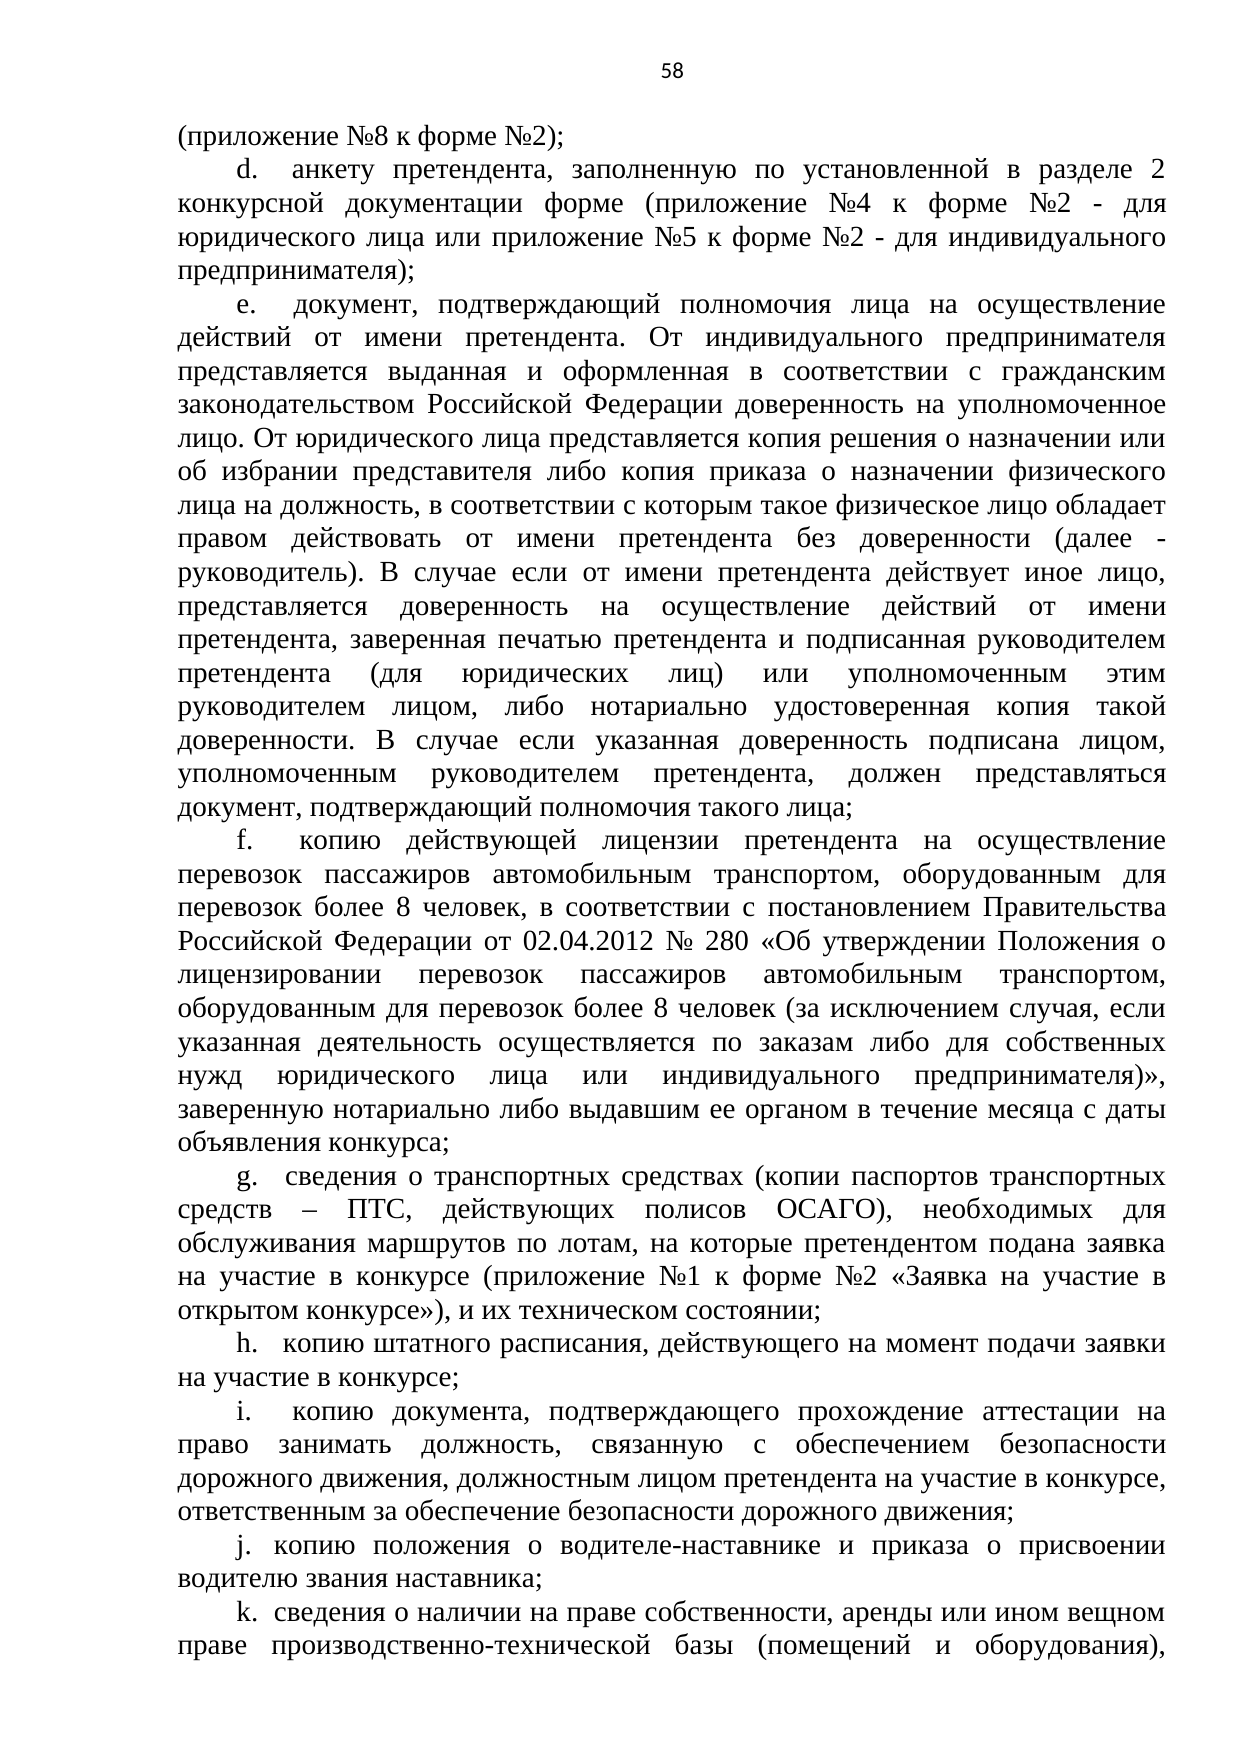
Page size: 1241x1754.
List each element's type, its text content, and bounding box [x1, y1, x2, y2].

list копию документа, подтверждающего прохождение аттестации на право занимать должность, связанную с обеспечением безопасности дорожного движения, должностным лицом претендента на участие в конкурсе, ответственным за обеспечение безопасности дорожного движения; [177, 1393, 1167, 1527]
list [177, 118, 1167, 152]
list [177, 1594, 1167, 1661]
list документ, подтверждающий полномочия лица на осуществление действий от имени претендента. От индивидуального предпринимателя представляется выданная и оформленная в соответствии с гражданским законодательством Российской Федерации доверенность на уполномоченное лицо. От юридического лица представляется копия решения о назначении или об избрании представителя либо копия приказа о назначении физического лица на должность, в соответствии с которым такое физическое лицо обладает правом действовать от имени претендента без доверенности (далее - руководитель). В случае если от имени претендента действует иное лицо, представляется доверенность на осуществление действий от имени претендента, заверенная печатью претендента и подписанная руководителем претендента (для юридических лиц) или уполномоченным этим руководителем лицом, либо нотариально удостоверенная копия такой доверенности. В случае если указанная доверенность подписана лицом, уполномоченным руководителем претендента, должен представляться документ, подтверждающий полномочия такого лица; [177, 286, 1167, 822]
list копию действующей лицензии претендента на осуществление перевозок пассажиров автомобильным транспортом, оборудованным для перевозок более 8 человек, в соответствии с постановлением Правительства Российской Федерации от 02.04.2012 № 280 «Об утверждении Положения о лицензировании перевозок пассажиров автомобильным транспортом, оборудованным для перевозок более 8 человек (за исключением случая, если указанная деятельность осуществляется по заказам либо для собственных нужд юридического лица или индивидуального предпринимателя)», заверенную нотариально либо выдавшим ее органом в течение месяца с даты объявления конкурса; [177, 822, 1167, 1158]
list сведения о транспортных средствах (копии паспортов транспортных средств – ПТС, действующих полисов ОСАГО), необходимых для обслуживания маршрутов по лотам, на которые претендентом подана заявка на участие в конкурсе (приложение №1 к форме №2 «Заявка на участие в открытом конкурсе»), и их техническом состоянии; [177, 1158, 1167, 1326]
list копию положения о водителе-наставнике и приказа о присвоении водителю звания наставника; [177, 1527, 1167, 1594]
list анкету претендента, заполненную по установленной в разделе 2 конкурсной документации форме (приложение №4 к форме №2 - для юридического лица или приложение №5 к форме №2 - для индивидуального предпринимателя); [177, 152, 1167, 286]
list копию штатного расписания, действующего на момент подачи заявки на участие в конкурсе; [177, 1326, 1167, 1393]
